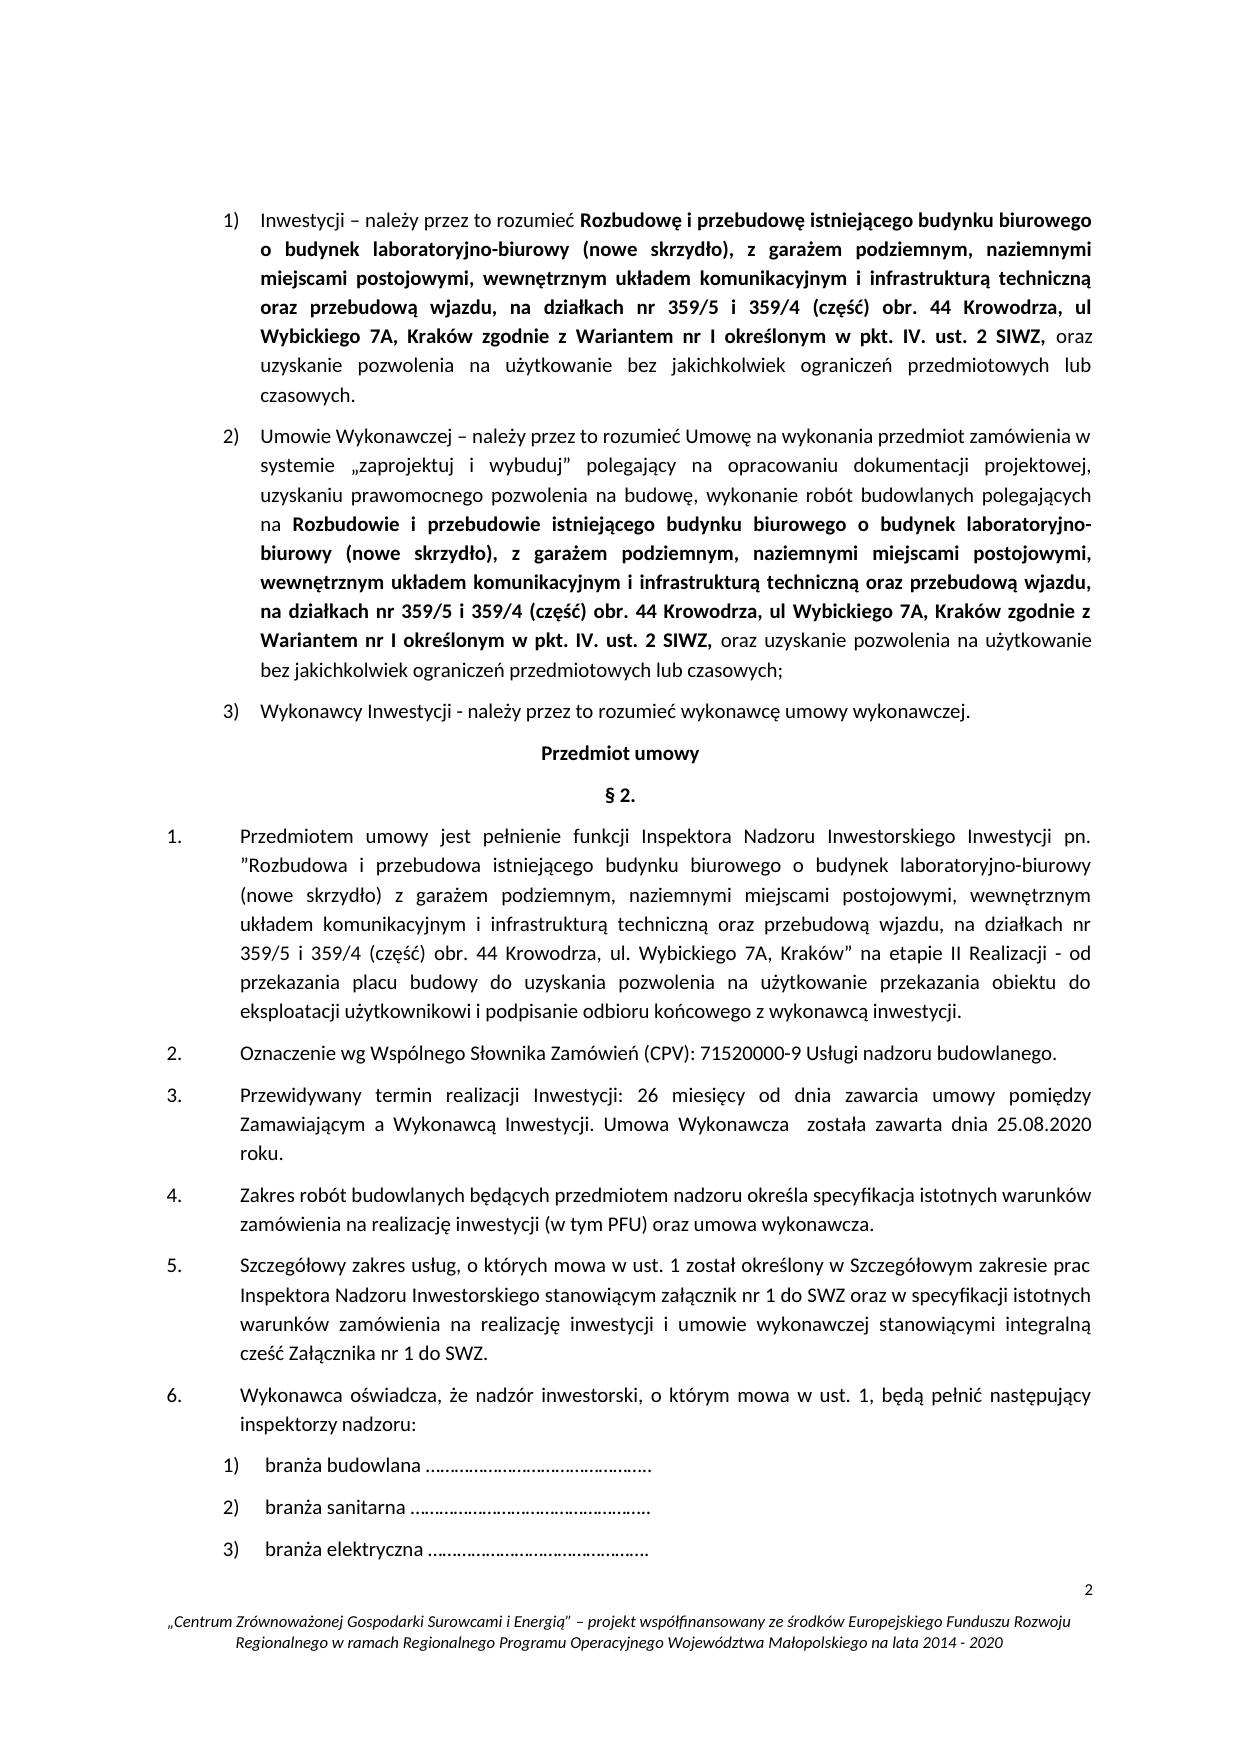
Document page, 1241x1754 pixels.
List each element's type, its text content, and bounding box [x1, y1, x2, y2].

list Zakres robót budowlanych będących przedmiotem nadzoru określa specyfikacja istotnych warunków zamówienia na realizację inwestycji (w tym PFU) oraz umowa wykonawcza. [166, 1182, 1093, 1236]
list branża sanitarna ………………………………………….. [223, 1494, 1093, 1520]
list branża elektryczna ………………………………………. [223, 1536, 1093, 1561]
list Szczegółowy zakres usług, o których mowa w ust. 1 został określony w Szczegółowym zakresie prac Inspektora Nadzoru Inwestorskiego stanowiącym załącznik nr 1 do SWZ oraz w specyfikacji istotnych warunków zamówienia na realizację inwestycji i umowie wykonawczej stanowiącymi integralną cześć Załącznika nr 1 do SWZ. [166, 1253, 1093, 1366]
list Umowie Wykonawczej – należy przez to rozumieć Umowę na wykonania przedmiot zamówienia w systemie „zaprojektuj i wybuduj” polegający na opracowaniu dokumentacji projektowej, uzyskaniu prawomocnego pozwolenia na budowę, wykonanie robót budowlanych polegających na Rozbudowie i przebudowie istniejącego budynku biurowego o budynek laboratoryjno-biurowy (nowe skrzydło), z garażem podziemnym, naziemnymi miejscami postojowymi, wewnętrznym układem komunikacyjnym i infrastrukturą techniczną oraz przebudową wjazdu, na działkach nr 359/5 i 359/4 (część) obr. 44 Krowodrza, ul Wybickiego 7A, Kraków zgodnie z Wariantem nr I określonym w pkt. IV. ust. 2 SIWZ, oraz uzyskanie pozwolenia na użytkowanie bez jakichkolwiek ograniczeń przedmiotowych lub czasowych; [223, 423, 1093, 682]
list branża budowlana ……………………………………….. [223, 1453, 1093, 1478]
text § 2. [148, 782, 1093, 807]
list Przedmiotem umowy jest pełnienie funkcji Inspektora Nadzoru Inwestorskiego Inwestycji pn. ”Rozbudowa i przebudowa istniejącego budynku biurowego o budynek laboratoryjno-biurowy (nowe skrzydło) z garażem podziemnym, naziemnymi miejscami postojowymi, wewnętrznym układem komunikacyjnym i infrastrukturą techniczną oraz przebudową wjazdu, na działkach nr 359/5 i 359/4 (część) obr. 44 Krowodrza, ul. Wybickiego 7A, Kraków” na etapie II Realizacji - od przekazania placu budowy do uzyskania pozwolenia na użytkowanie przekazania obiektu do eksploatacji użytkownikowi i podpisanie odbioru końcowego z wykonawcą inwestycji. [166, 823, 1093, 1024]
list Przewidywany termin realizacji Inwestycji: 26 miesięcy od dnia zawarcia umowy pomiędzy Zamawiającym a Wykonawcą Inwestycji. Umowa Wykonawcza została zawarta dnia 25.08.2020 roku. [166, 1082, 1093, 1166]
list Inwestycji – należy przez to rozumieć Rozbudowę i przebudowę istniejącego budynku biurowego o budynek laboratoryjno-biurowy (nowe skrzydło), z garażem podziemnym, naziemnymi miejscami postojowymi, wewnętrznym układem komunikacyjnym i infrastrukturą techniczną oraz przebudową wjazdu, na działkach nr 359/5 i 359/4 (część) obr. 44 Krowodrza, ul Wybickiego 7A, Kraków zgodnie z Wariantem nr I określonym w pkt. IV. ust. 2 SIWZ, oraz uzyskanie pozwolenia na użytkowanie bez jakichkolwiek ograniczeń przedmiotowych lub czasowych. [223, 207, 1093, 407]
list Oznaczenie wg Wspólnego Słownika Zamówień (CPV): 71520000-9 Usługi nadzoru budowlanego. [166, 1040, 1093, 1066]
list Wykonawcy Inwestycji - należy przez to rozumieć wykonawcę umowy wykonawczej. [223, 698, 1093, 724]
list Wykonawca oświadcza, że nadzór inwestorski, o którym mowa w ust. 1, będą pełnić następujący inspektorzy nadzoru: [166, 1382, 1093, 1436]
text Przedmiot umowy [148, 740, 1093, 766]
